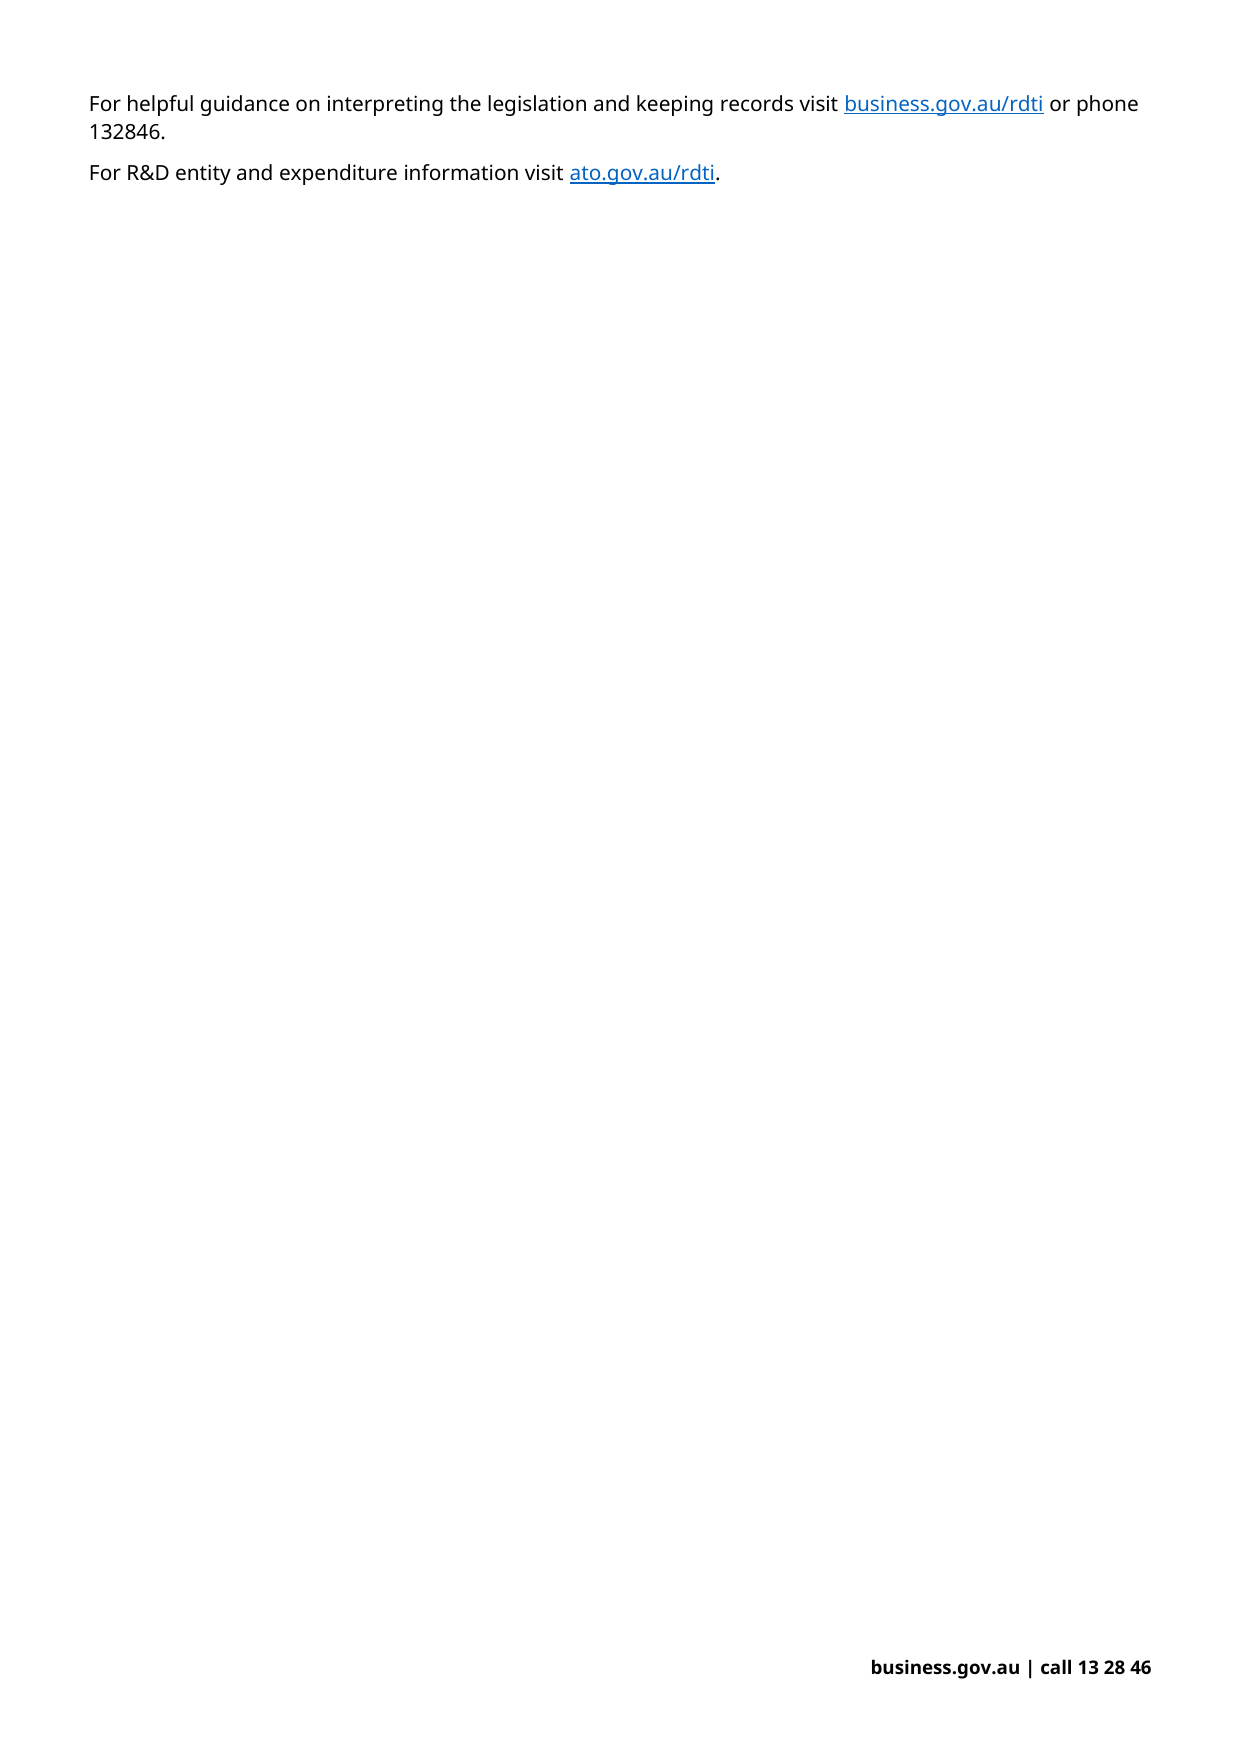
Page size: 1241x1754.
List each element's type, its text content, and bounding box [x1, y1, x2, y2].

text For R&D entity and expenditure information visit ato.gov.au/rdti. [89, 158, 1152, 186]
text For helpful guidance on interpreting the legislation and keeping records visit business.gov.au/rdti or phone 132846. [89, 89, 1152, 146]
